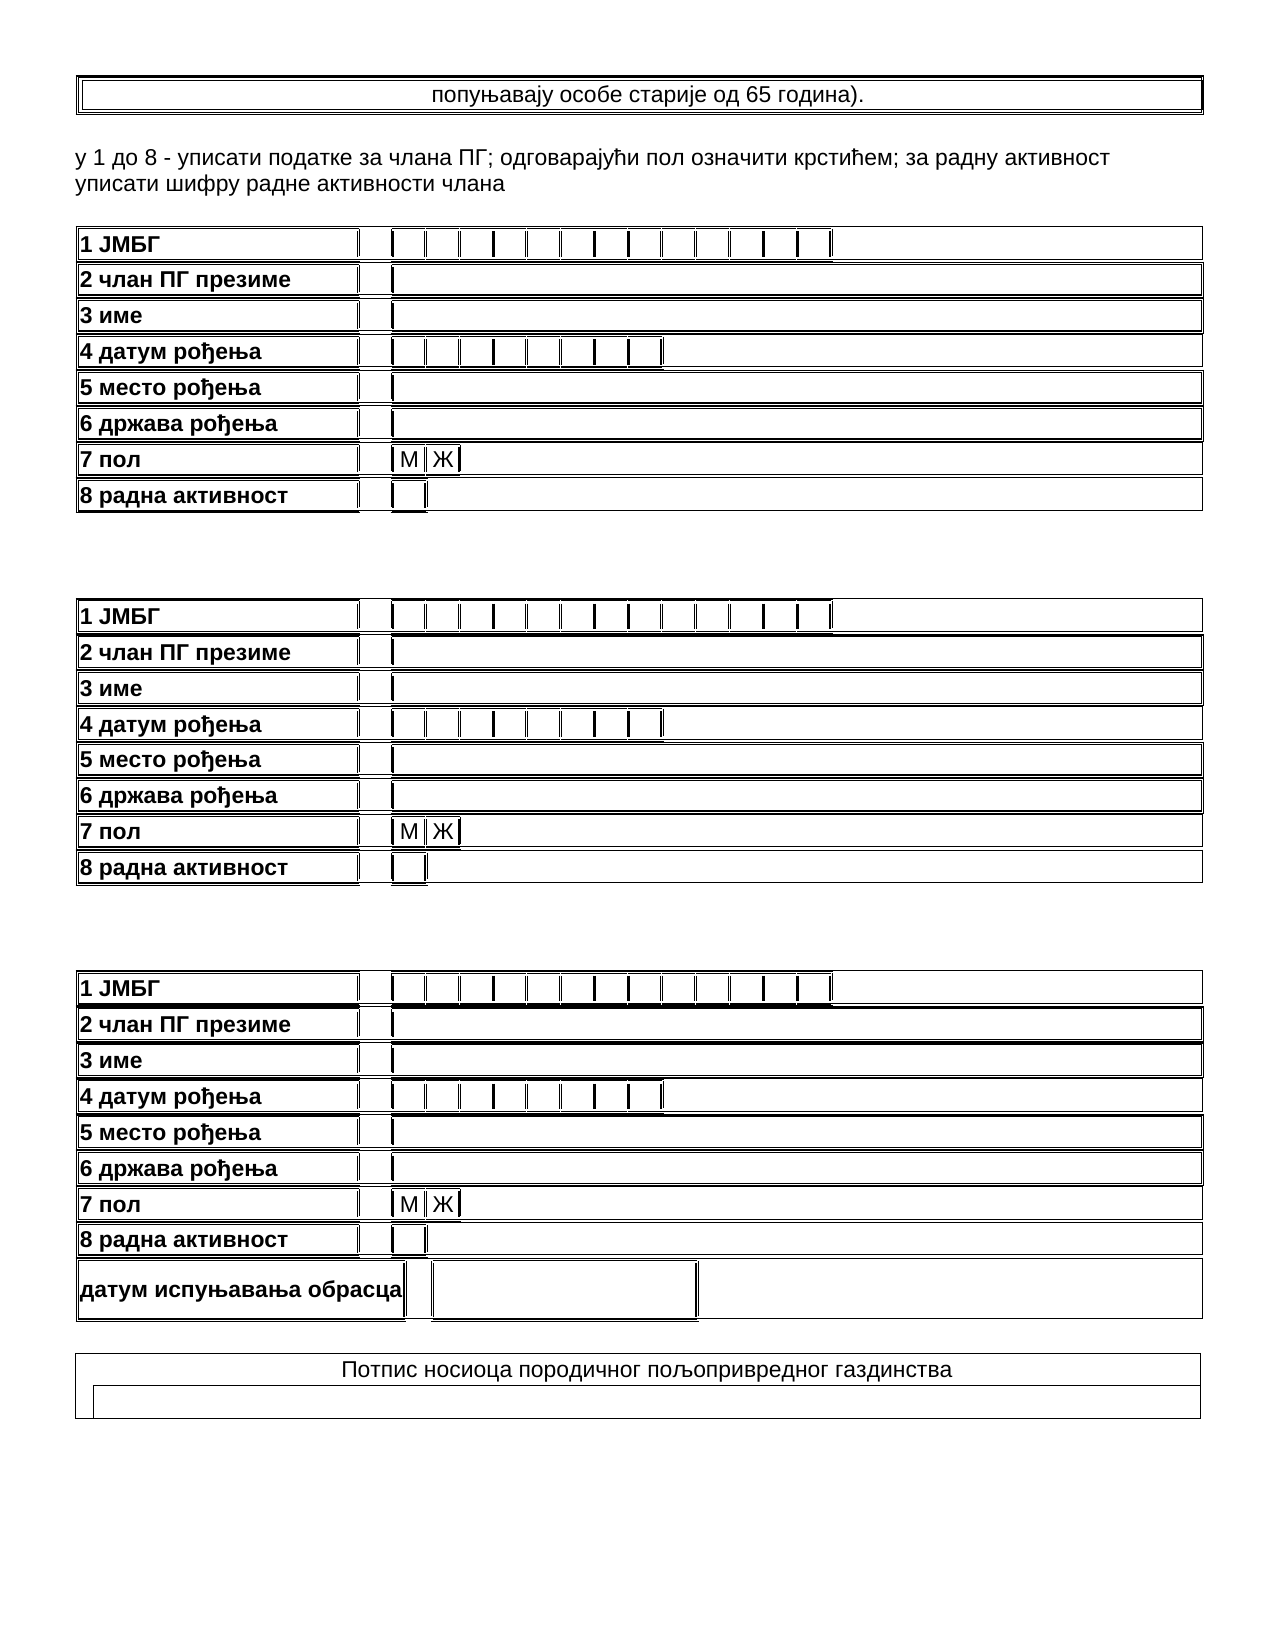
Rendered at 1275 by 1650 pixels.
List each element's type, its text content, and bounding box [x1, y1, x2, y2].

table_header [359, 671, 392, 702]
table_header Ж [426, 1189, 459, 1218]
table_header [493, 337, 527, 366]
table_header 1 ЈМБГ [79, 974, 358, 1003]
table_header [594, 972, 628, 1003]
table_header [1162, 1259, 1171, 1318]
table_header [359, 1151, 392, 1182]
table_header [392, 637, 1201, 667]
table_header [426, 229, 459, 258]
table_header [561, 601, 594, 631]
table_header 5 место рођења [79, 373, 358, 402]
table_header [359, 1007, 392, 1039]
table_header [763, 972, 797, 1003]
table_header [594, 707, 628, 738]
table_header [392, 1045, 1201, 1075]
table_header [1152, 1259, 1162, 1318]
table_header [392, 745, 1201, 774]
table_header [989, 1187, 1011, 1218]
table_header 2 члан ПГ презиме [79, 265, 358, 294]
table_header [359, 335, 392, 366]
table_header 4 датум рођења [79, 1081, 358, 1111]
table_header [797, 601, 831, 631]
table_header [763, 227, 797, 258]
table_header [1056, 1187, 1078, 1218]
table_header 6 држава рођења [79, 409, 358, 438]
table_header [493, 974, 527, 1003]
table_header [460, 815, 898, 846]
table_header [460, 1187, 898, 1218]
table_header [730, 229, 763, 258]
table_header [730, 601, 763, 631]
table_header [831, 227, 1202, 258]
table_header [460, 974, 493, 1003]
table_header M [392, 817, 426, 846]
table_header 2 члан ПГ презиме [79, 637, 358, 667]
table_header 6 држава рођења [79, 781, 358, 810]
table_header [1101, 443, 1123, 474]
table_header [1079, 815, 1101, 846]
table_header 7 пол [79, 1189, 358, 1218]
table_header [359, 299, 392, 330]
table_header 8 радна активност [79, 1225, 358, 1254]
table_header [561, 709, 594, 738]
table_header 7 пол [79, 817, 358, 846]
table_header 5 место рођења [79, 1117, 358, 1147]
table_header [1056, 443, 1078, 474]
table_header [392, 1225, 426, 1254]
table_header [1123, 335, 1134, 366]
table_header [1101, 1187, 1123, 1218]
table_header [1034, 1187, 1056, 1218]
table_header [730, 974, 763, 1003]
table_header [1157, 335, 1168, 366]
table_header [433, 1261, 697, 1318]
table_header [392, 229, 426, 258]
table_header [1169, 1079, 1202, 1111]
table_header [392, 1081, 426, 1111]
table_header [359, 851, 392, 882]
table_header [392, 409, 1201, 438]
table_header [493, 1081, 527, 1111]
table_header [79, 78, 1201, 111]
table_header [831, 971, 1202, 1003]
table_header [899, 815, 921, 846]
table_header [392, 974, 426, 1003]
table_header [628, 229, 662, 258]
table_header [662, 229, 696, 258]
table_header [405, 1259, 433, 1318]
table_header [1034, 815, 1056, 846]
table_header 4 датум рођења [79, 709, 358, 738]
table_header [1169, 707, 1202, 738]
table_header [460, 601, 493, 631]
table_header [763, 600, 797, 631]
table_header [392, 853, 426, 882]
table_header [527, 601, 561, 631]
table_header [1123, 707, 1134, 738]
table_header 1 ЈМБГ [79, 601, 358, 631]
table_header [1157, 1079, 1168, 1111]
table_header [359, 478, 392, 510]
table_header [493, 601, 527, 631]
table_header 4 датум рођења [79, 337, 358, 366]
table_header [359, 406, 392, 438]
table_header [1135, 707, 1146, 738]
table_header [1011, 443, 1033, 474]
table_header [1124, 443, 1202, 474]
table_header Ж [426, 445, 459, 474]
table_header [1056, 815, 1078, 846]
table_header [493, 709, 527, 738]
table_header [460, 709, 493, 738]
table_header [662, 335, 1123, 366]
table_header [359, 815, 392, 846]
table_header [359, 635, 392, 667]
table_header 7 пол [79, 445, 358, 474]
table_header [1135, 1079, 1146, 1111]
table_header [966, 815, 988, 846]
table_header [1123, 1079, 1134, 1111]
table_header 6 држава рођења [79, 1153, 358, 1182]
table_header 3 име [79, 673, 358, 702]
table_header [359, 743, 392, 774]
table_header [989, 815, 1011, 846]
table_header [359, 443, 392, 474]
table_header [561, 229, 594, 258]
table_header 2 члан ПГ презиме [79, 1009, 358, 1039]
table_header [359, 263, 392, 294]
table_header [662, 1079, 1123, 1111]
table_header [426, 709, 459, 738]
table_header [662, 974, 696, 1003]
table_header [989, 443, 1011, 474]
table_header [1157, 707, 1168, 738]
table_header [359, 1079, 392, 1111]
table_header 1 ЈМБГ [79, 229, 358, 258]
table_header [359, 971, 392, 1003]
table_header [561, 974, 594, 1003]
table_header [966, 443, 988, 474]
table_header [493, 229, 527, 258]
table_header [594, 227, 628, 258]
table_header [392, 301, 1201, 330]
table_header датум испуњавања обрасца [79, 1261, 405, 1318]
table_header [628, 709, 662, 738]
table_header 3 име [79, 1045, 358, 1075]
table_header [460, 337, 493, 366]
table_header [662, 707, 1123, 738]
table_header [697, 1259, 1152, 1318]
table_header [921, 1187, 943, 1218]
table_header [359, 707, 392, 738]
table_header [1011, 815, 1033, 846]
table_header [696, 974, 729, 1003]
table_header [76, 1354, 93, 1385]
table_header [359, 599, 392, 631]
table_header [1011, 1187, 1033, 1218]
table_header [392, 481, 426, 510]
table_header [392, 337, 426, 366]
table_header M [392, 1189, 426, 1218]
table_header [628, 974, 662, 1003]
table_header [944, 815, 966, 846]
table_header [628, 601, 662, 631]
table_header [921, 815, 943, 846]
table_header [944, 1187, 966, 1218]
table_header [359, 227, 392, 258]
table_header [594, 1080, 628, 1111]
table_header [392, 709, 426, 738]
table_header [460, 443, 898, 474]
table_header [460, 229, 493, 258]
table_header [426, 478, 1202, 510]
table_header 5 место рођења [79, 745, 358, 774]
table_header [426, 851, 1202, 882]
table_header [392, 673, 1201, 702]
table_cell [94, 1386, 1200, 1418]
table_header [1181, 1259, 1190, 1318]
table_header [561, 337, 594, 366]
table_header [1079, 1187, 1101, 1218]
table_header [1079, 443, 1101, 474]
table_cell [76, 1385, 93, 1418]
table_header Ж [426, 817, 459, 846]
table_header [1146, 335, 1157, 366]
table_header [527, 337, 561, 366]
table_header [561, 1081, 594, 1111]
table_header [426, 601, 459, 631]
table_header [460, 1081, 493, 1111]
table_header [1124, 1187, 1202, 1218]
table_header [1034, 443, 1056, 474]
table_header M [392, 445, 426, 474]
table_header [359, 779, 392, 810]
table_header [527, 1081, 561, 1111]
table_header [899, 443, 921, 474]
table_header [359, 1187, 392, 1218]
table_header [594, 600, 628, 631]
table_header [921, 443, 943, 474]
table_header [628, 337, 662, 366]
table_header [392, 373, 1201, 402]
table_header 8 радна активност [79, 853, 358, 882]
table_header [359, 371, 392, 402]
table_header [426, 1223, 1202, 1254]
table_header [662, 601, 696, 631]
table_header [1169, 335, 1202, 366]
table_header [392, 781, 1201, 810]
table_header Потпис носиоца породичног пољопривредног газдинства [93, 1354, 1200, 1385]
table_header [1146, 707, 1157, 738]
table_header [797, 974, 831, 1003]
table_header [392, 1009, 1201, 1039]
table_header 3 име [79, 301, 358, 330]
table_header [1190, 1259, 1202, 1318]
table_header [527, 974, 561, 1003]
table_header [392, 1117, 1201, 1147]
table_header [1101, 815, 1123, 846]
table_header [359, 1223, 392, 1254]
text у 1 до 8 - уписати податке за члана ПГ; одговарајући пол означити крстићем; за радну активност уписати шифру радне активности члана [75, 144, 1200, 197]
table_header [1146, 1079, 1157, 1111]
table_header [594, 335, 628, 366]
table_header [392, 601, 426, 631]
table_header [944, 443, 966, 474]
table_header [797, 229, 831, 258]
table_header 8 радна активност [79, 481, 358, 510]
table_header [696, 601, 729, 631]
table_header [1124, 815, 1202, 846]
table_header [1135, 335, 1146, 366]
table_header [426, 337, 459, 366]
table_header [392, 265, 1201, 294]
table_header [392, 1153, 1201, 1182]
table_header [426, 1081, 459, 1111]
table_header [696, 229, 729, 258]
table_header [426, 974, 459, 1003]
table_header [628, 1081, 662, 1111]
table_header [359, 1115, 392, 1147]
table_header [831, 599, 1202, 631]
table_header [527, 229, 561, 258]
table_header [527, 709, 561, 738]
table_header [899, 1187, 921, 1218]
table_header [1171, 1259, 1181, 1318]
table_header [966, 1187, 988, 1218]
table_header [359, 1043, 392, 1075]
